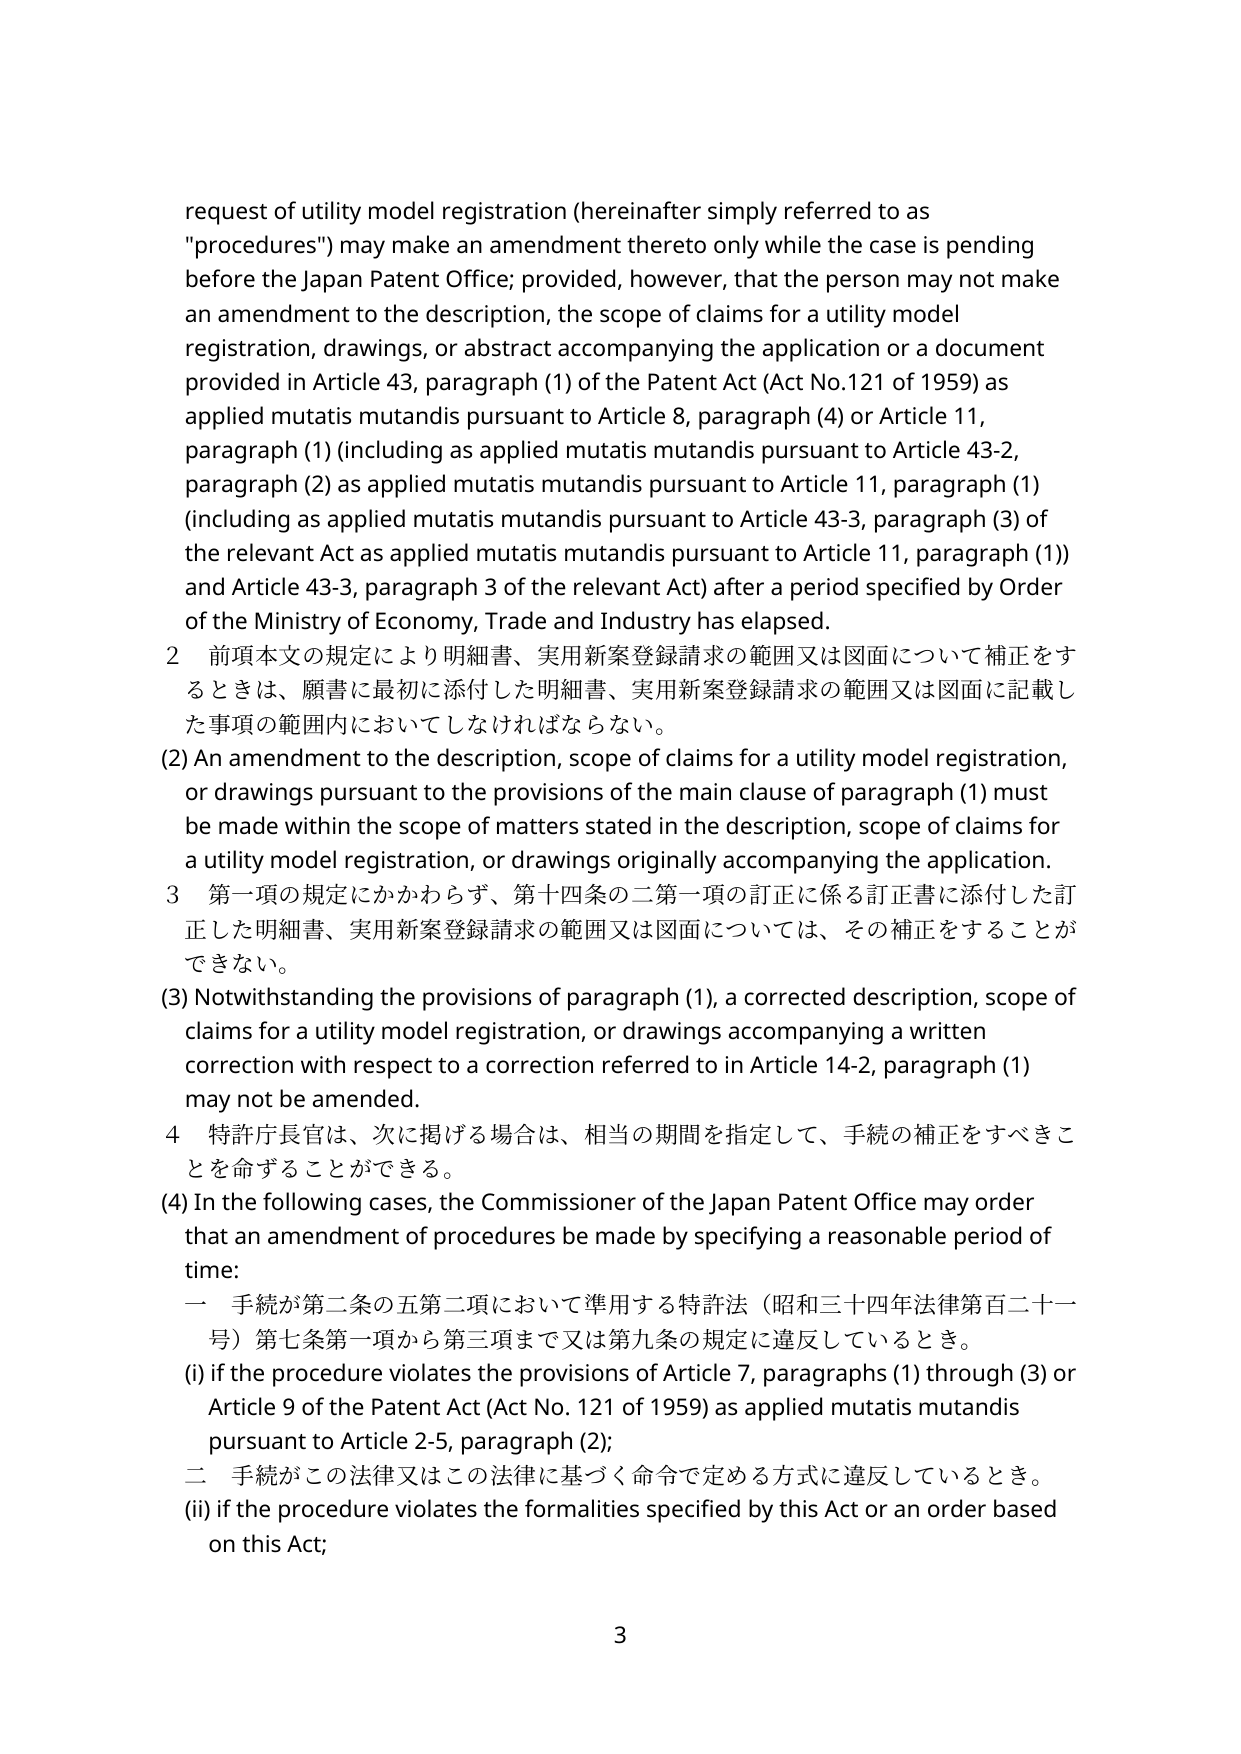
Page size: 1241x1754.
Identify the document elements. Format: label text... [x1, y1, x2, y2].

text (4) In the following cases, the Commissioner of the Japan Patent Office may order that an amendment of procedures be made by specifying a reasonable period of time: [161, 1184, 1079, 1287]
text (i) if the procedure violates the provisions of Article 7, paragraphs (1) through (3) or Article 9 of the Patent Act (Act No. 121 of 1959) as applied mutatis mutandis pursuant to Article 2-5, paragraph (2); [184, 1355, 1079, 1458]
text ２ 前項本文の規定により明細書、実用新案登録請求の範囲又は図面について補正をするときは、願書に最初に添付した明細書、実用新案登録請求の範囲又は図面に記載した事項の範囲内においてしなければならない。 [161, 638, 1079, 740]
text (3) Notwithstanding the provisions of paragraph (1), a corrected description, scope of claims for a utility model registration, or drawings accompanying a written correction with respect to a correction referred to in Article 14-2, paragraph (1) may not be amended. [161, 979, 1079, 1116]
text 一 手続が第二条の五第二項において準用する特許法（昭和三十四年法律第百二十一号）第七条第一項から第三項まで又は第九条の規定に違反しているとき。 [184, 1287, 1079, 1355]
text ３ 第一項の規定にかかわらず、第十四条の二第一項の訂正に係る訂正書に添付した訂正した明細書、実用新案登録請求の範囲又は図面については、その補正をすることができない。 [161, 877, 1079, 979]
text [161, 194, 1079, 638]
text (2) An amendment to the description, scope of claims for a utility model registration, or drawings pursuant to the provisions of the main clause of paragraph (1) must be made within the scope of matters stated in the description, scope of claims for a utility model registration, or drawings originally accompanying the application. [161, 740, 1079, 877]
text ４ 特許庁長官は、次に掲げる場合は、相当の期間を指定して、手続の補正をすべきことを命ずることができる。 [161, 1116, 1079, 1184]
text 二 手続がこの法律又はこの法律に基づく命令で定める方式に違反しているとき。 [184, 1458, 1079, 1492]
text (ii) if the procedure violates the formalities specified by this Act or an order based on this Act; [184, 1492, 1079, 1560]
